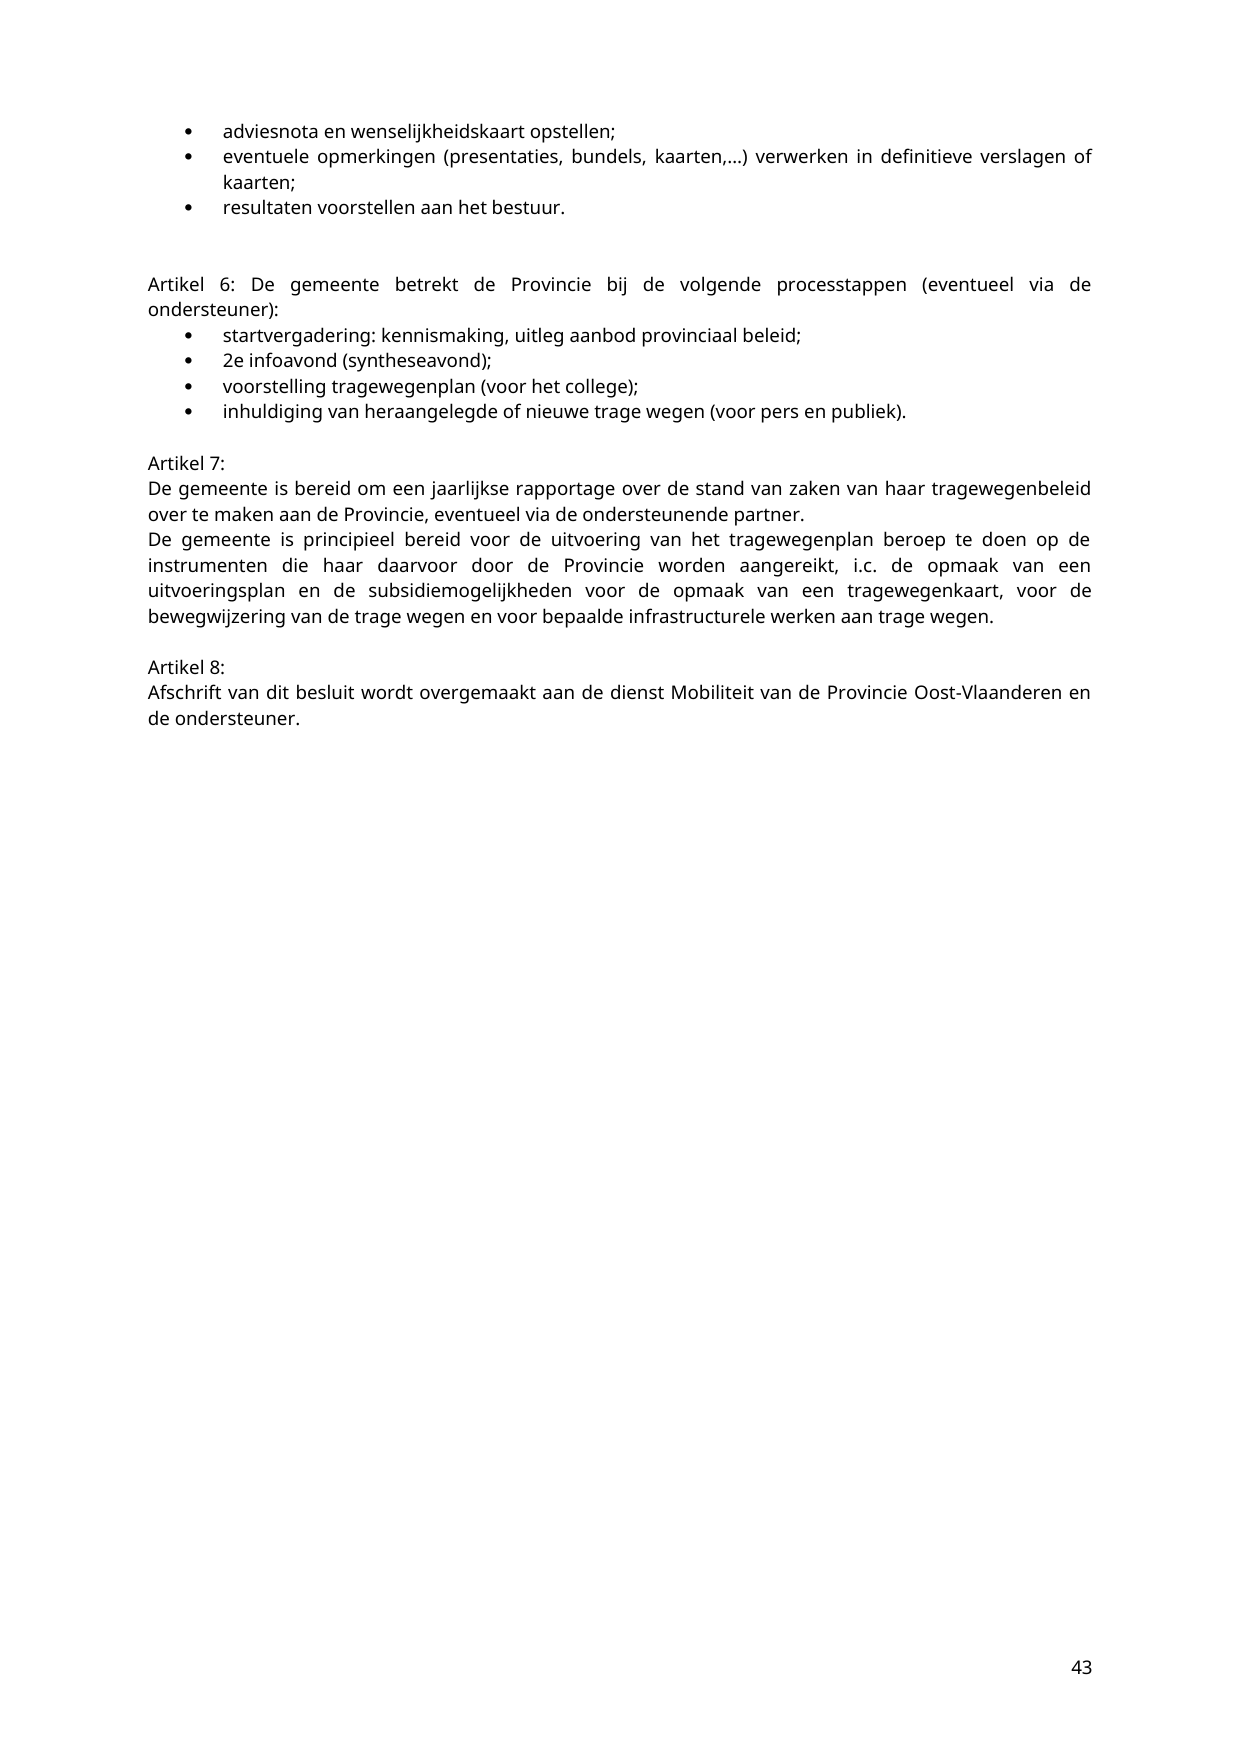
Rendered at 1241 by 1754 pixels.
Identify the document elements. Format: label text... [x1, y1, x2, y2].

text Afschrift van dit besluit wordt overgemaakt aan de dienst Mobiliteit van de Provincie Oost-Vlaanderen en de ondersteuner. [148, 679, 1092, 731]
text De gemeente is bereid om een jaarlijkse rapportage over de stand van zaken van haar tragewegenbeleid over te maken aan de Provincie, eventueel via de ondersteunende partner. [148, 475, 1092, 526]
list adviesnota en wenselijkheidskaart opstellen; [185, 118, 1092, 144]
text De gemeente is principieel bereid voor de uitvoering van het tragewegenplan beroep te doen op de instrumenten die haar daarvoor door de Provincie worden aangereikt, i.c. de opmaak van een uitvoeringsplan en de subsidiemogelijkheden voor de opmaak van een tragewegenkaart, voor de bewegwijzering van de trage wegen en voor bepaalde infrastructurele werken aan trage wegen. [148, 526, 1092, 628]
list eventuele opmerkingen (presentaties, bundels, kaarten,…) verwerken in definitieve verslagen of kaarten; [185, 144, 1092, 195]
list resultaten voorstellen aan het bestuur. [185, 195, 1092, 220]
list inhuldiging van heraangelegde of nieuwe trage wegen (voor pers en publiek). [185, 399, 1092, 424]
list voorstelling tragewegenplan (voor het college); [185, 373, 1092, 399]
text Artikel 8: [148, 654, 1092, 679]
list startvergadering: kennismaking, uitleg aanbod provinciaal beleid; [185, 322, 1092, 348]
text Artikel 6: De gemeente betrekt de Provincie bij de volgende processtappen (eventueel via de ondersteuner): [148, 271, 1092, 322]
list 2e infoavond (syntheseavond); [185, 348, 1092, 373]
text Artikel 7: [148, 450, 1092, 475]
